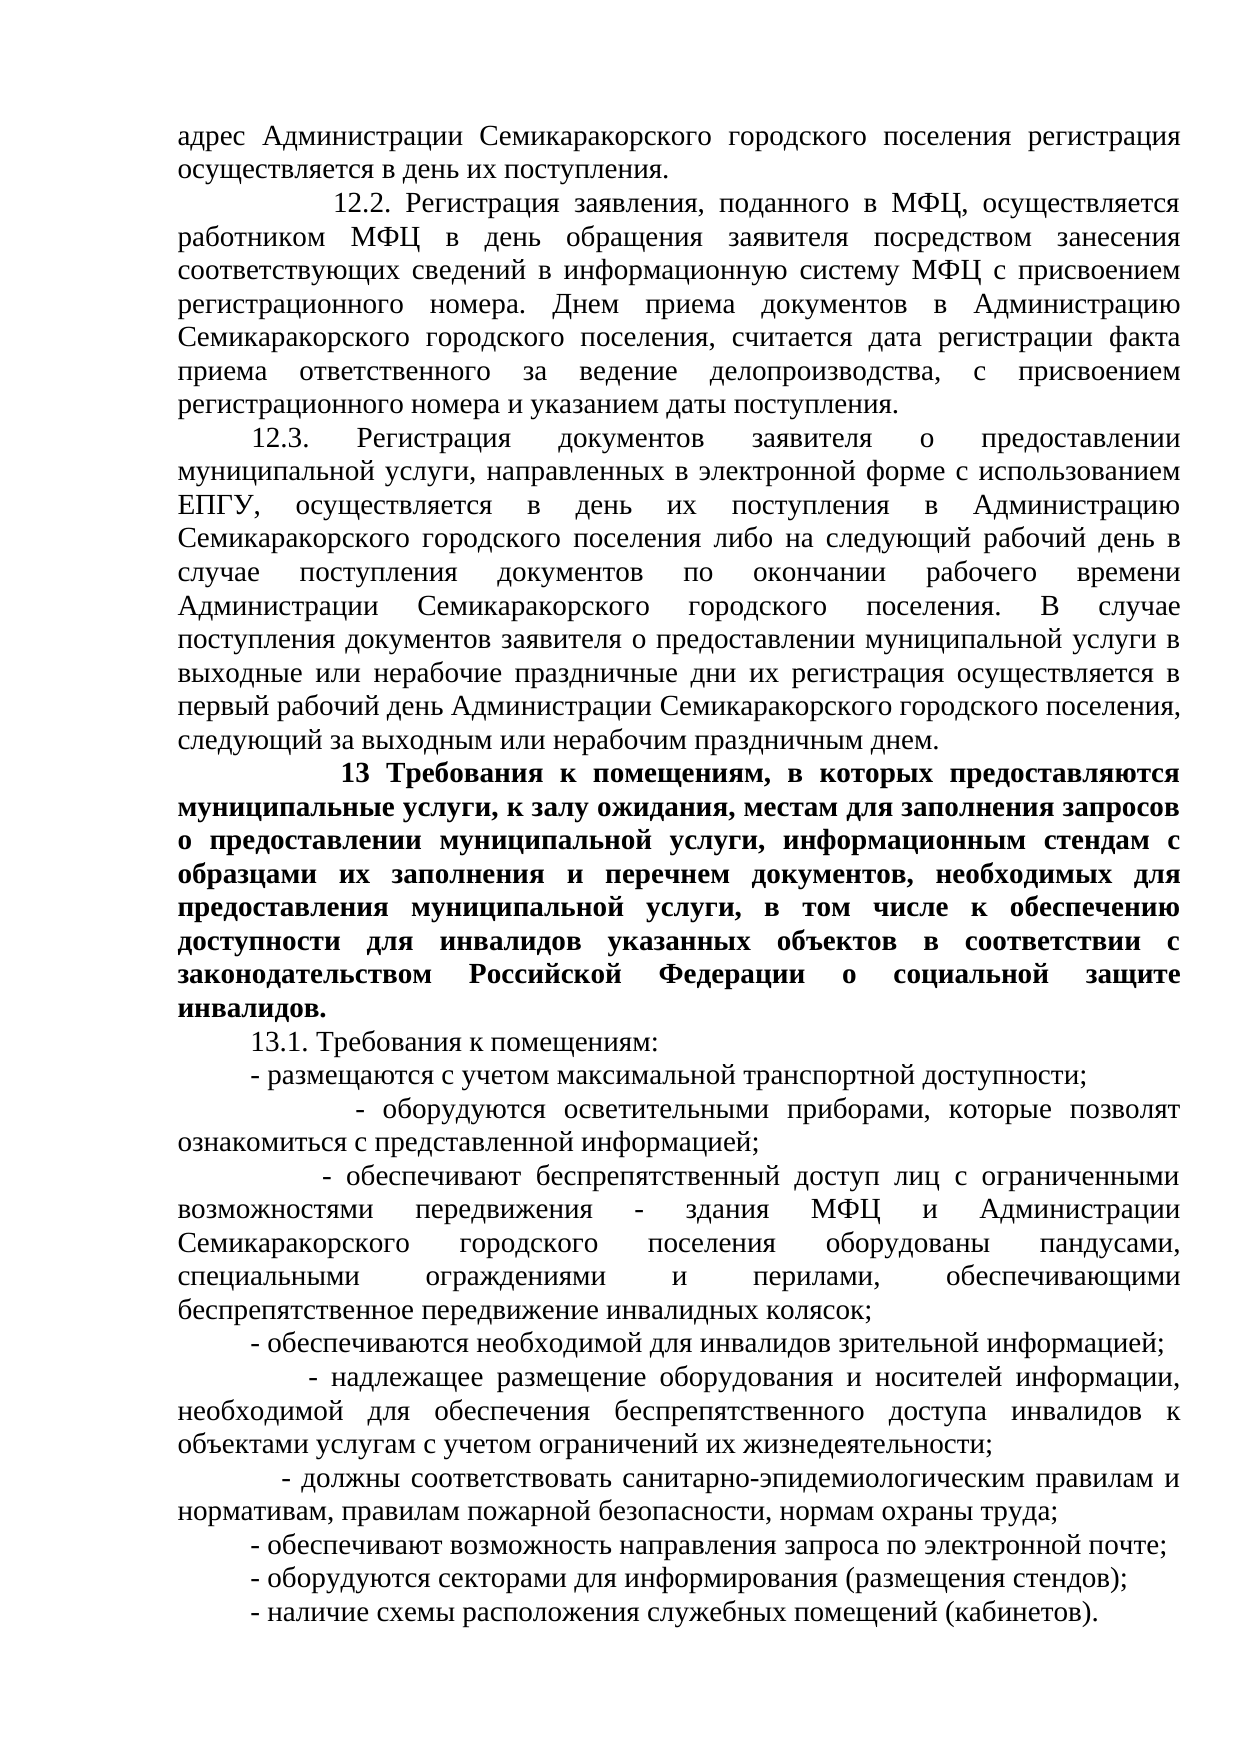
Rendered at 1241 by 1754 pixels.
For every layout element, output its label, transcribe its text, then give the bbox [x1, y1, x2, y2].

text - оборудуются секторами для информирования (размещения стендов); [177, 1560, 1181, 1594]
text 13 Требования к помещениям, в которых предоставляются муниципальные услуги, к залу ожидания, местам для заполнения запросов о предоставлении муниципальной услуги, информационным стендам с образцами их заполнения и перечнем документов, необходимых для предоставления муниципальной услуги, в том числе к обеспечению доступности для инвалидов указанных объектов в соответствии с законодательством Российской Федерации о социальной защите инвалидов. [177, 755, 1181, 1024]
text - размещаются с учетом максимальной транспортной доступности; [177, 1057, 1181, 1091]
text 12.3. Регистрация документов заявителя о предоставлении муниципальной услуги, направленных в электронной форме с использованием ЕПГУ, осуществляется в день их поступления в Администрацию Семикаракорского городского поселения либо на следующий рабочий день в случае поступления документов по окончании рабочего времени Администрации Семикаракорского городского поселения. В случае поступления документов заявителя о предоставлении муниципальной услуги в выходные или нерабочие праздничные дни их регистрация осуществляется в первый рабочий день Администрации Семикаракорского городского поселения, следующий за выходным или нерабочим праздничным днем. [177, 420, 1181, 755]
text 12.2. Регистрация заявления, поданного в МФЦ, осуществляется работником МФЦ в день обращения заявителя посредством занесения соответствующих сведений в информационную систему МФЦ с присвоением регистрационного номера. Днем приема документов в Администрацию Семикаракорского городского поселения, считается дата регистрации факта приема ответственного за ведение делопроизводства, с присвоением регистрационного номера и указанием даты поступления. [177, 185, 1181, 420]
text - надлежащее размещение оборудования и носителей информации, необходимой для обеспечения беспрепятственного доступа инвалидов к объектами услугам с учетом ограничений их жизнедеятельности; [177, 1359, 1181, 1460]
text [177, 118, 1181, 185]
text - наличие схемы расположения служебных помещений (кабинетов). [177, 1594, 1181, 1627]
text - обеспечивают беспрепятственный доступ лиц с ограниченными возможностями передвижения - здания МФЦ и Администрации Семикаракорского городского поселения оборудованы пандусами, специальными ограждениями и перилами, обеспечивающими беспрепятственное передвижение инвалидных колясок; [177, 1158, 1181, 1326]
text - должны соответствовать санитарно-эпидемиологическим правилам и нормативам, правилам пожарной безопасности, нормам охраны труда; [177, 1460, 1181, 1527]
text - обеспечивают возможность направления запроса по электронной почте; [177, 1527, 1181, 1560]
text - обеспечиваются необходимой для инвалидов зрительной информацией; [177, 1326, 1181, 1359]
text 13.1. Требования к помещениям: [177, 1024, 1181, 1057]
text - оборудуются осветительными приборами, которые позволят ознакомиться с представленной информацией; [177, 1091, 1181, 1158]
